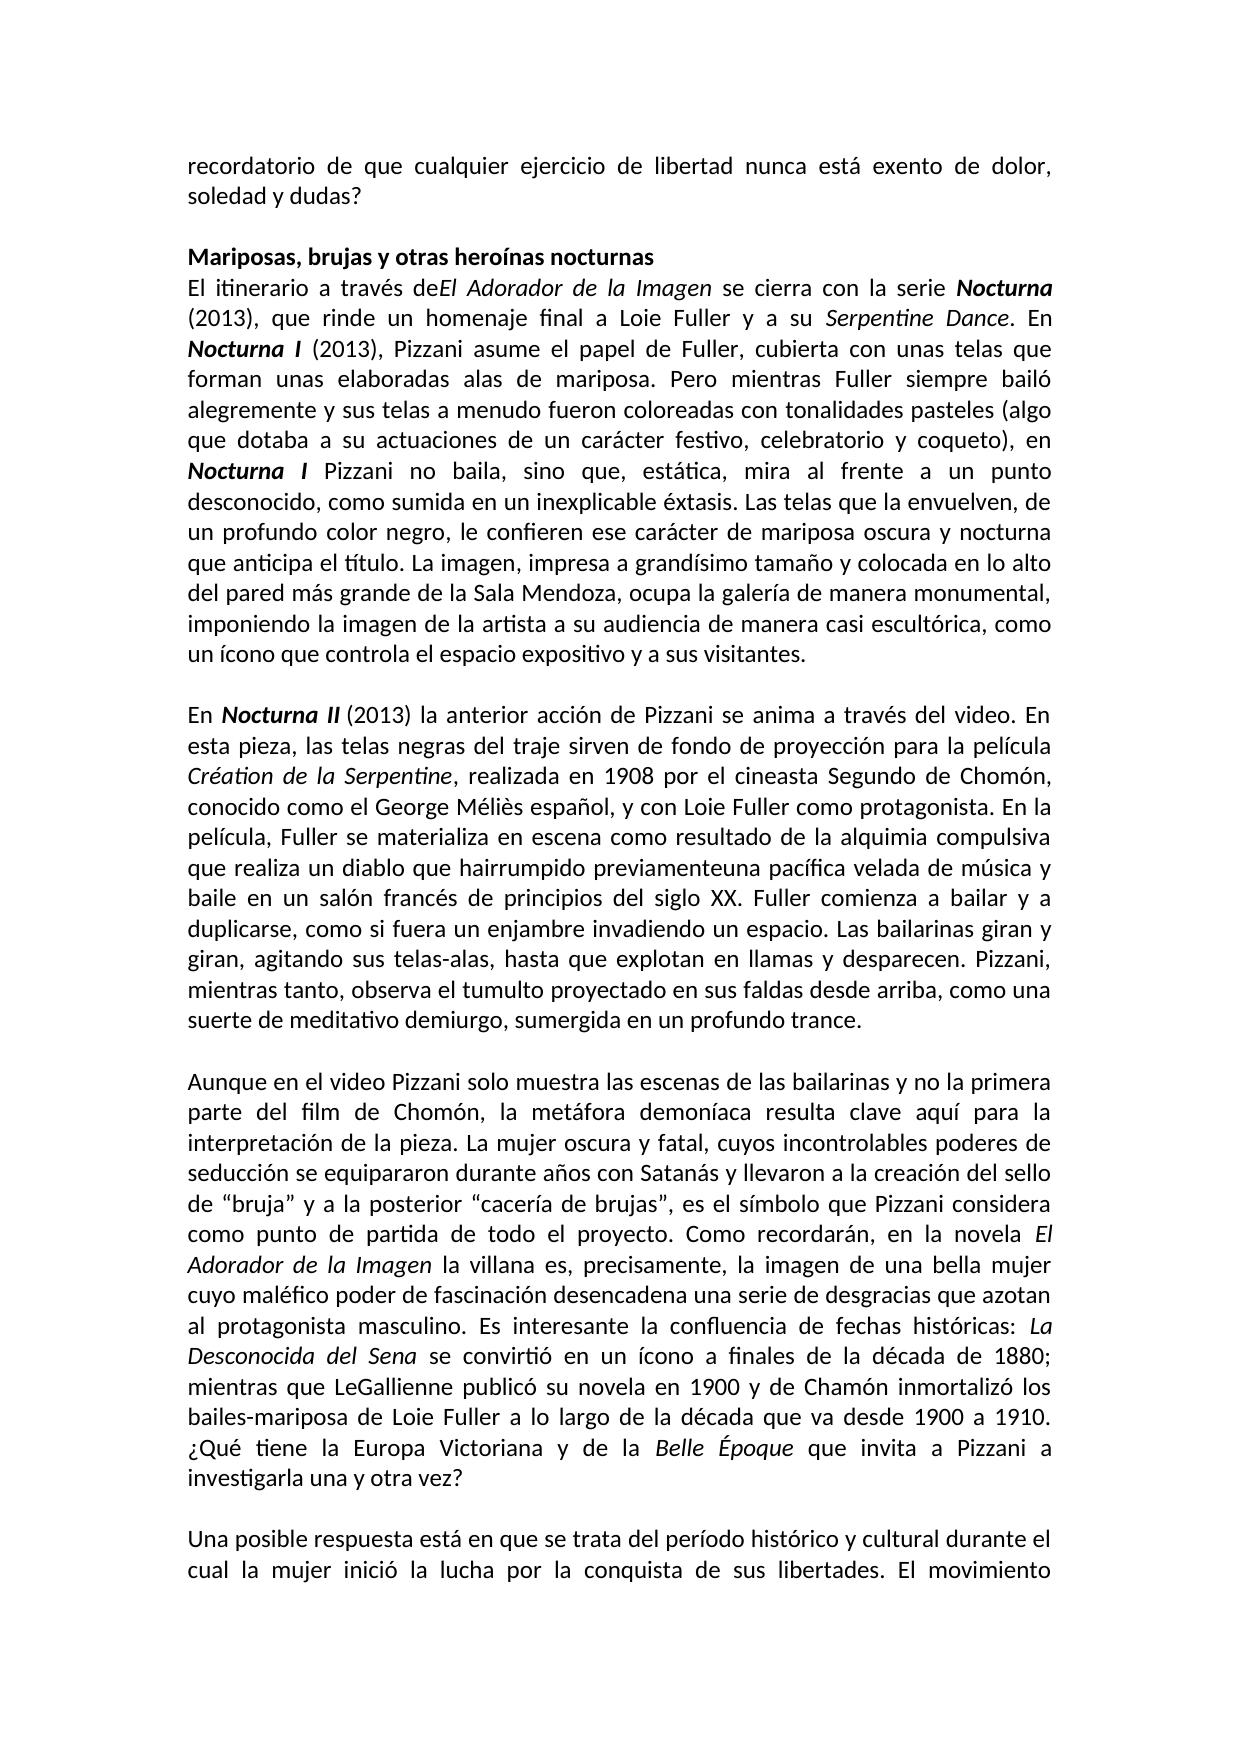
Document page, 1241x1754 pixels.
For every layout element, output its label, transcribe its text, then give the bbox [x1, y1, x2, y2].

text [187, 1523, 1053, 1584]
text Mariposas, brujas y otras heroínas nocturnas [187, 242, 1053, 272]
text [187, 150, 1053, 211]
text En Nocturna II (2013) la anterior acción de Pizzani se anima a través del video. En esta pieza, las telas negras del traje sirven de fondo de proyección para la película Création de la Serpentine, realizada en 1908 por el cineasta Segundo de Chomón, conocido como el George Méliès español, y con Loie Fuller como protagonista. En la película, Fuller se materializa en escena como resultado de la alquimia compulsiva que realiza un diablo que hairrumpido previamenteuna pacífica velada de música y baile en un salón francés de principios del siglo XX. Fuller comienza a bailar y a duplicarse, como si fuera un enjambre invadiendo un espacio. Las bailarinas giran y giran, agitando sus telas-alas, hasta que explotan en llamas y desparecen. Pizzani, mientras tanto, observa el tumulto proyectado en sus faldas desde arriba, como una suerte de meditativo demiurgo, sumergida en un profundo trance. [187, 699, 1053, 1035]
text El itinerario a través deEl Adorador de la Imagen se cierra con la serie Nocturna (2013), que rinde un homenaje final a Loie Fuller y a su Serpentine Dance. En Nocturna I (2013), Pizzani asume el papel de Fuller, cubierta con unas telas que forman unas elaboradas alas de mariposa. Pero mientras Fuller siempre bailó alegremente y sus telas a menudo fueron coloreadas con tonalidades pasteles (algo que dotaba a su actuaciones de un carácter festivo, celebratorio y coqueto), en Nocturna I Pizzani no baila, sino que, estática, mira al frente a un punto desconocido, como sumida en un inexplicable éxtasis. Las telas que la envuelven, de un profundo color negro, le confieren ese carácter de mariposa oscura y nocturna que anticipa el título. La imagen, impresa a grandísimo tamaño y colocada en lo alto del pared más grande de la Sala Mendoza, ocupa la galería de manera monumental, imponiendo la imagen de la artista a su audiencia de manera casi escultórica, como un ícono que controla el espacio expositivo y a sus visitantes. [187, 272, 1053, 669]
text Aunque en el video Pizzani solo muestra las escenas de las bailarinas y no la primera parte del film de Chomón, la metáfora demoníaca resulta clave aquí para la interpretación de la pieza. La mujer oscura y fatal, cuyos incontrolables poderes de seducción se equipararon durante años con Satanás y llevaron a la creación del sello de “bruja” y a la posterior “cacería de brujas”, es el símbolo que Pizzani considera como punto de partida de todo el proyecto. Como recordarán, en la novela El Adorador de la Imagen la villana es, precisamente, la imagen de una bella mujer cuyo maléfico poder de fascinación desencadena una serie de desgracias que azotan al protagonista masculino. Es interesante la confluencia de fechas históricas: La Desconocida del Sena se convirtió en un ícono a finales de la década de 1880; mientras que LeGallienne publicó su novela en 1900 y de Chamón inmortalizó los bailes-mariposa de Loie Fuller a lo largo de la década que va desde 1900 a 1910. ¿Qué tiene la Europa Victoriana y de la Belle Époque que invita a Pizzani a investigarla una y otra vez? [187, 1066, 1053, 1493]
